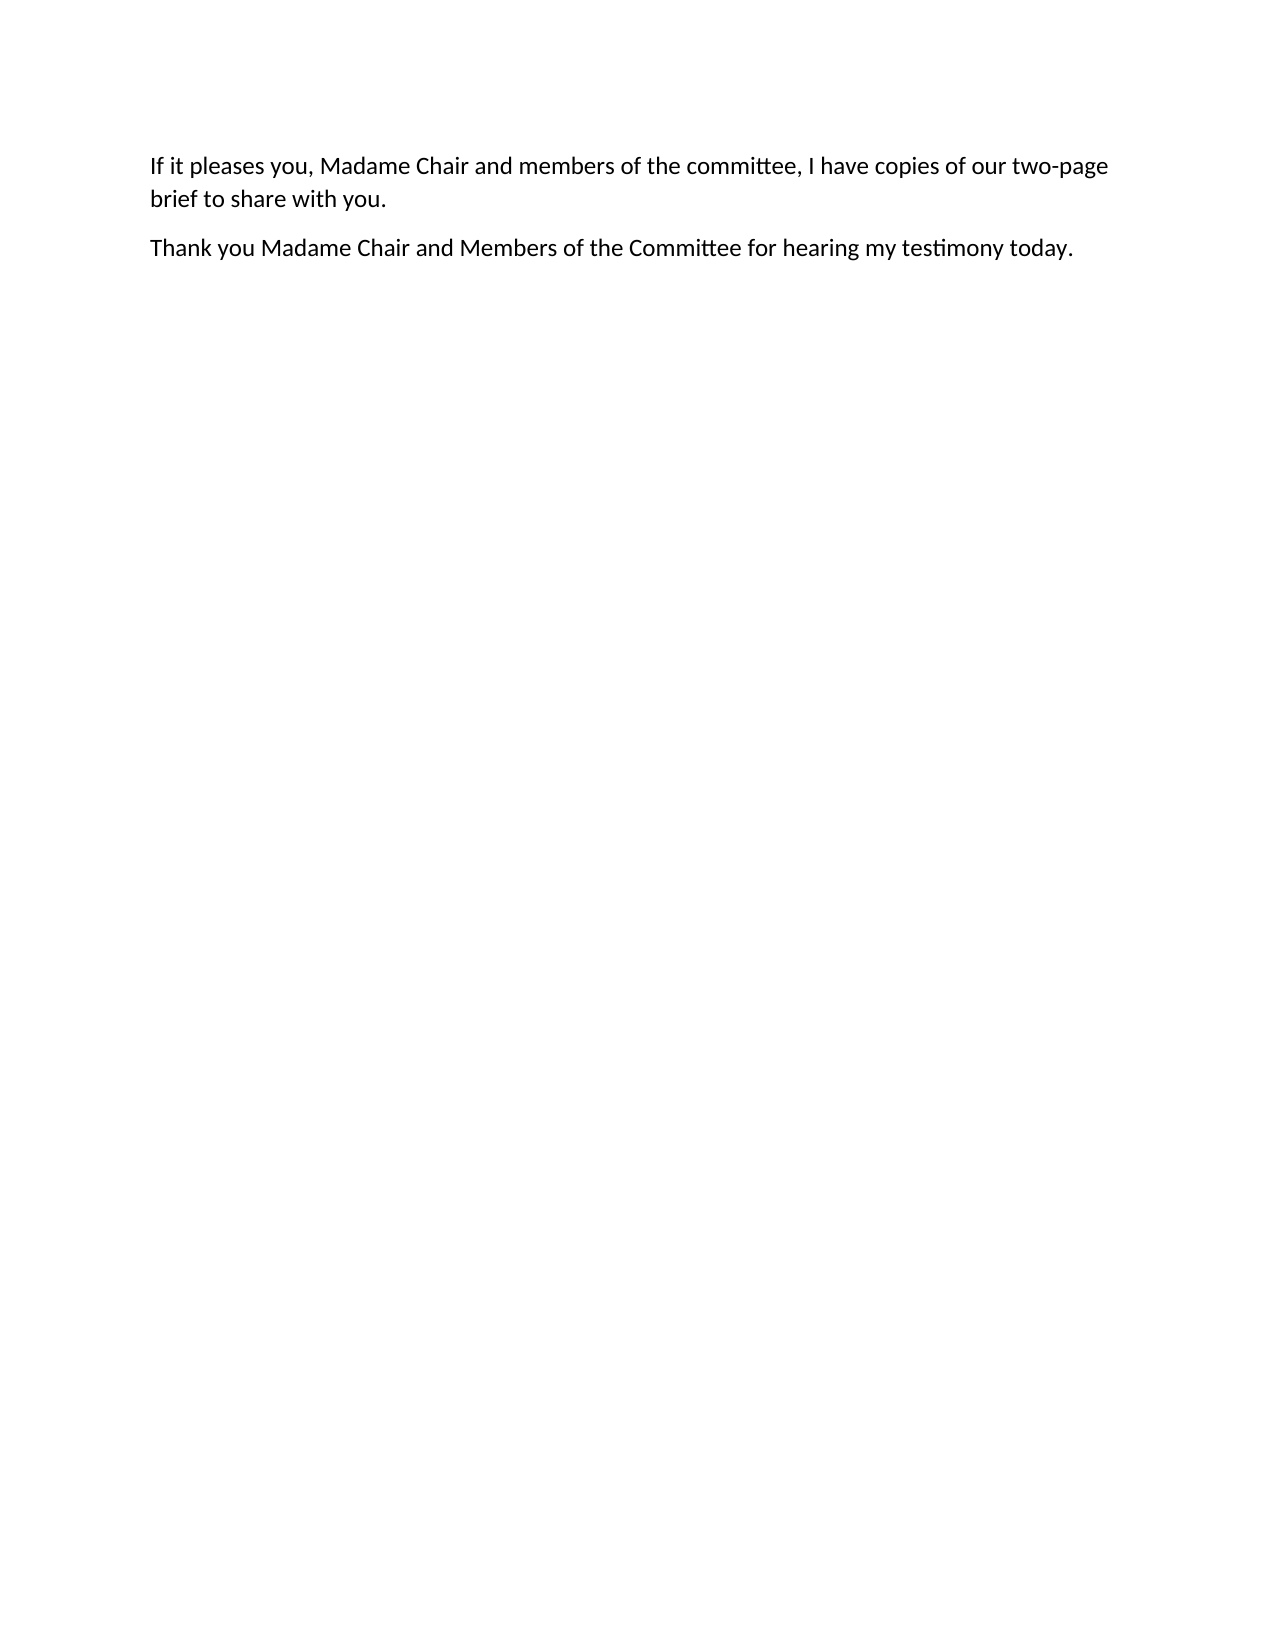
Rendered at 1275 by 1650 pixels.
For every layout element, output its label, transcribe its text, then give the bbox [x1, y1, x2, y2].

text If it pleases you, Madame Chair and members of the committee, I have copies of our two-page brief to share with you. [150, 150, 1125, 213]
text Thank you Madame Chair and Members of the Committee for hearing my testimony today. [150, 232, 1125, 263]
